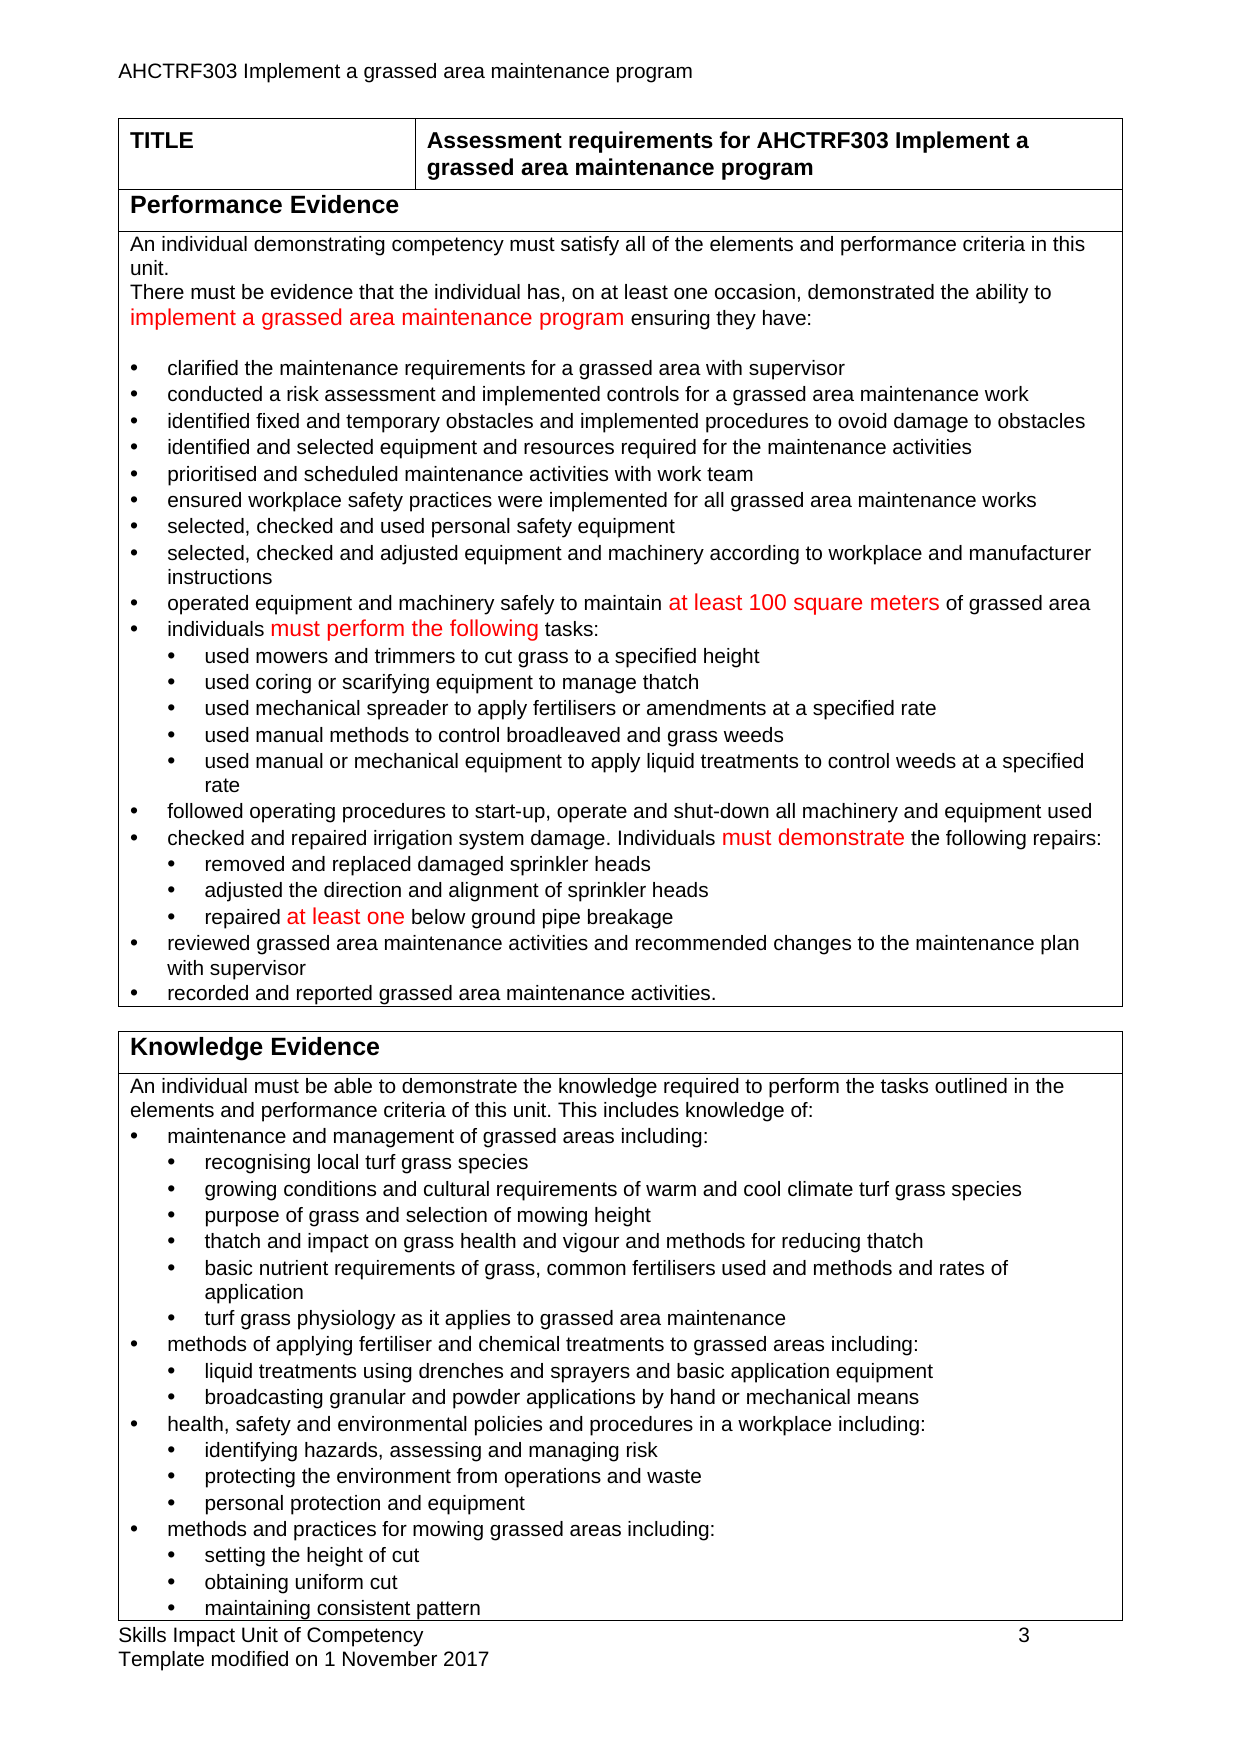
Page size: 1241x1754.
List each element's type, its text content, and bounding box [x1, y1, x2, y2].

table_header Assessment requirements for AHCTRF303 Implement a grassed area maintenance program [416, 119, 1122, 188]
table_cell Performance Evidence [119, 190, 1122, 231]
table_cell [119, 1074, 1122, 1620]
table_header Knowledge Evidence [119, 1032, 1122, 1073]
table_header TITLE [119, 119, 415, 188]
table_cell An individual demonstrating competency must satisfy all of the elements and performance criteria in this unit. There must be evidence that the individual has, on at least one occasion, demonstrated the ability to implement a grassed area maintenance program ensuring they have: clarified the maintenance requirements for a grassed area with supervisor conducted a risk assessment and implemented controls for a grassed area maintenance work identified fixed and temporary obstacles and implemented procedures to ovoid damage to obstacles identified and selected equipment and resources required for the maintenance activities prioritised and scheduled maintenance activities with work team ensured workplace safety practices were implemented for all grassed area maintenance works selected, checked and used personal safety equipment selected, checked and adjusted equipment and machinery according to workplace and manufacturer instructions operated equipment and machinery safely to maintain at least 100 square meters of grassed area individuals must perform the following tasks: used mowers and trimmers to cut grass to a specified height used coring or scarifying equipment to manage thatch used mechanical spreader to apply fertilisers or amendments at a specified rate used manual methods to control broadleaved and grass weeds used manual or mechanical equipment to apply liquid treatments to control weeds at a specified rate followed operating procedures to start-up, operate and shut-down all machinery and equipment used checked and repaired irrigation system damage. Individuals must demonstrate the following repairs: removed and replaced damaged sprinkler heads adjusted the direction and alignment of sprinkler heads repaired at least one below ground pipe breakage reviewed grassed area maintenance activities and recommended changes to the maintenance plan with supervisor recorded and reported grassed area maintenance activities. [119, 232, 1122, 1006]
